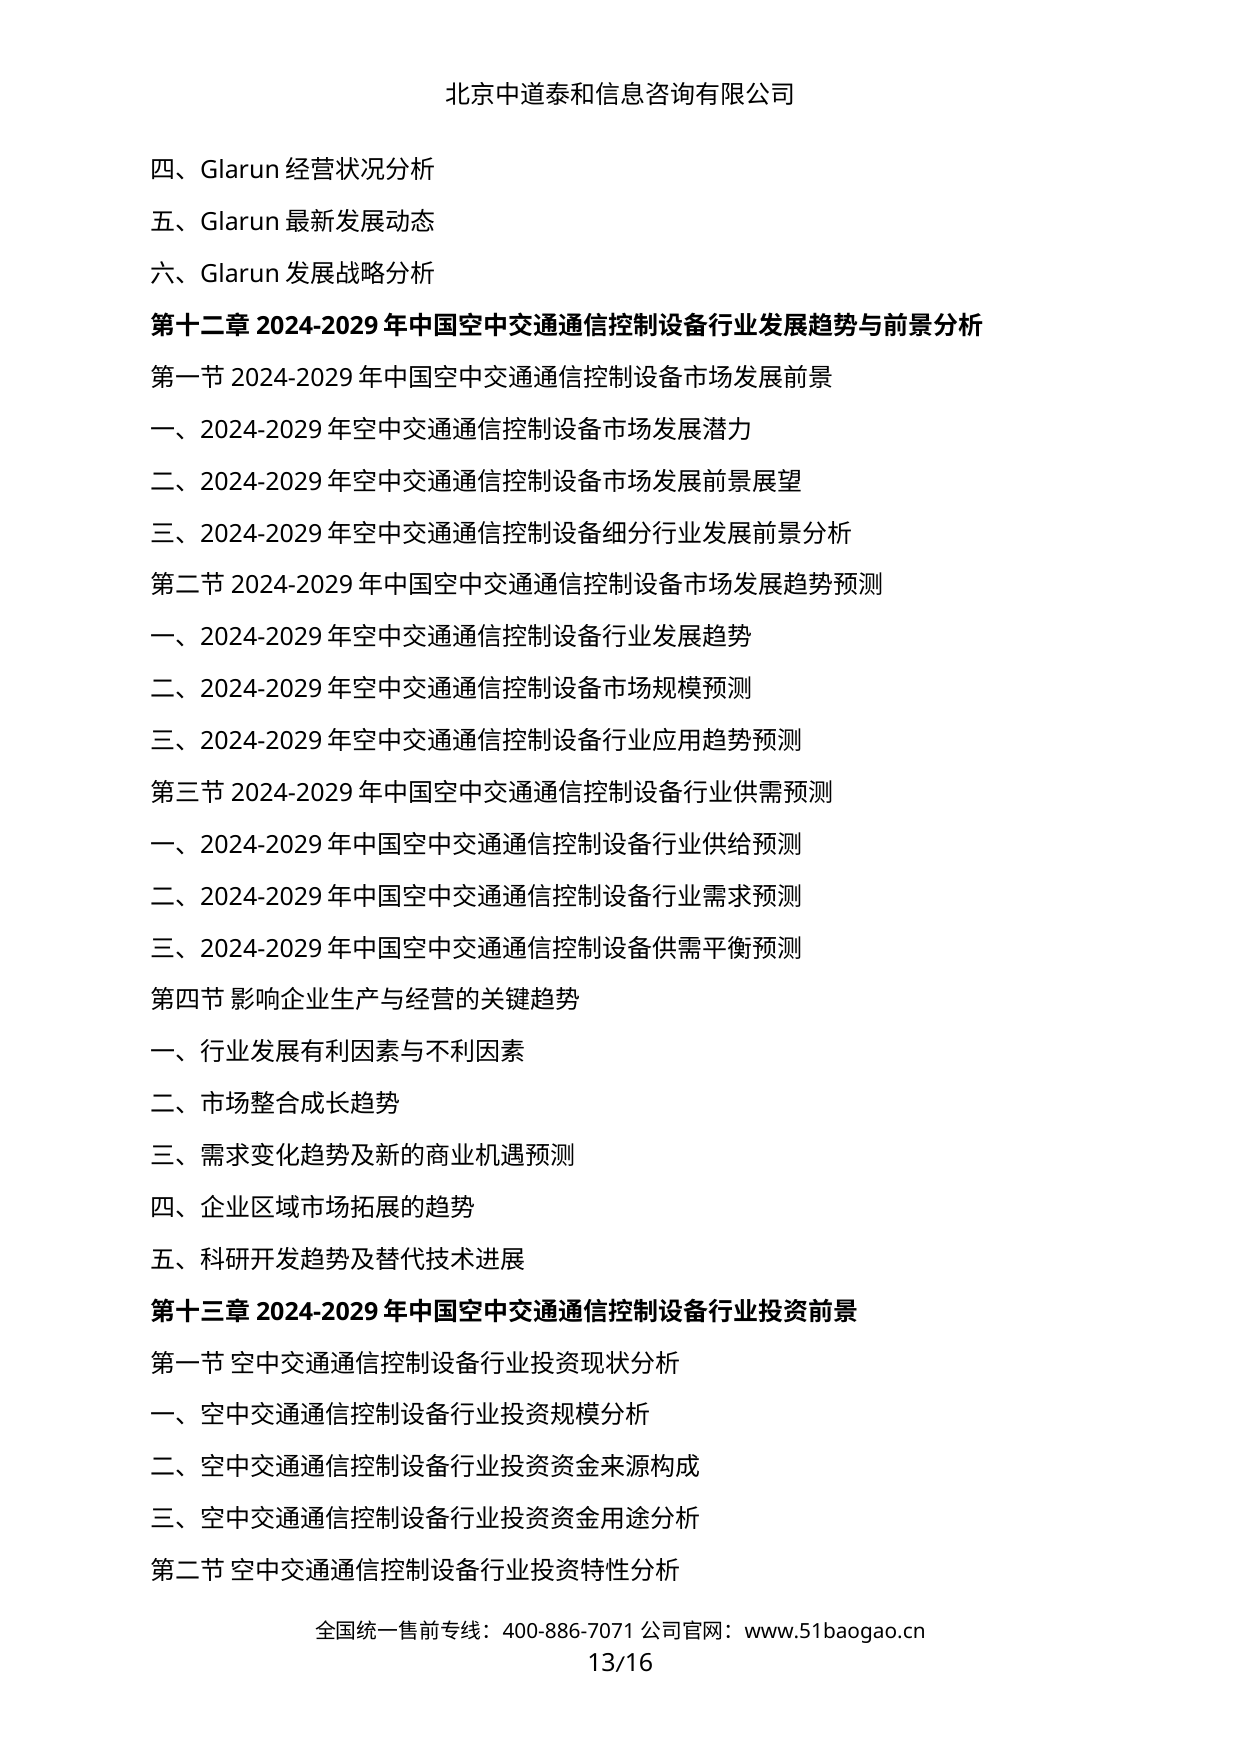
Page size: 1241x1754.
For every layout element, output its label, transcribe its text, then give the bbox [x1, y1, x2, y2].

text 五、科研开发趋势及替代技术进展 [150, 1239, 1090, 1276]
text 一、2024-2029年中国空中交通通信控制设备行业供给预测 [150, 824, 1090, 861]
text 一、空中交通通信控制设备行业投资规模分析 [150, 1395, 1090, 1431]
text 第十三章 2024-2029年中国空中交通通信控制设备行业投资前景 [150, 1291, 1090, 1327]
text 二、2024-2029年空中交通通信控制设备市场规模预测 [150, 669, 1090, 705]
text 一、2024-2029年空中交通通信控制设备行业发展趋势 [150, 617, 1090, 653]
text 六、Glarun发展战略分析 [150, 254, 1090, 290]
text 五、Glarun最新发展动态 [150, 202, 1090, 238]
text 二、市场整合成长趋势 [150, 1084, 1090, 1120]
text 三、需求变化趋势及新的商业机遇预测 [150, 1136, 1090, 1172]
text 二、空中交通通信控制设备行业投资资金来源构成 [150, 1447, 1090, 1483]
text 第三节 2024-2029年中国空中交通通信控制设备行业供需预测 [150, 772, 1090, 809]
text 二、2024-2029年空中交通通信控制设备市场发展前景展望 [150, 461, 1090, 497]
text 三、2024-2029年空中交通通信控制设备行业应用趋势预测 [150, 721, 1090, 757]
text 一、行业发展有利因素与不利因素 [150, 1032, 1090, 1068]
text 第二节 2024-2029年中国空中交通通信控制设备市场发展趋势预测 [150, 565, 1090, 601]
text 一、2024-2029年空中交通通信控制设备市场发展潜力 [150, 409, 1090, 446]
text 二、2024-2029年中国空中交通通信控制设备行业需求预测 [150, 876, 1090, 912]
text 四、Glarun经营状况分析 [150, 150, 1090, 186]
text 第一节 2024-2029年中国空中交通通信控制设备市场发展前景 [150, 357, 1090, 394]
text 第四节 影响企业生产与经营的关键趋势 [150, 980, 1090, 1016]
text 第一节 空中交通通信控制设备行业投资现状分析 [150, 1343, 1090, 1379]
text 三、2024-2029年空中交通通信控制设备细分行业发展前景分析 [150, 513, 1090, 549]
text 三、空中交通通信控制设备行业投资资金用途分析 [150, 1499, 1090, 1535]
text 四、企业区域市场拓展的趋势 [150, 1187, 1090, 1224]
text 第二节 空中交通通信控制设备行业投资特性分析 [150, 1551, 1090, 1587]
text 三、2024-2029年中国空中交通通信控制设备供需平衡预测 [150, 928, 1090, 964]
text 第十二章 2024-2029年中国空中交通通信控制设备行业发展趋势与前景分析 [150, 306, 1090, 342]
